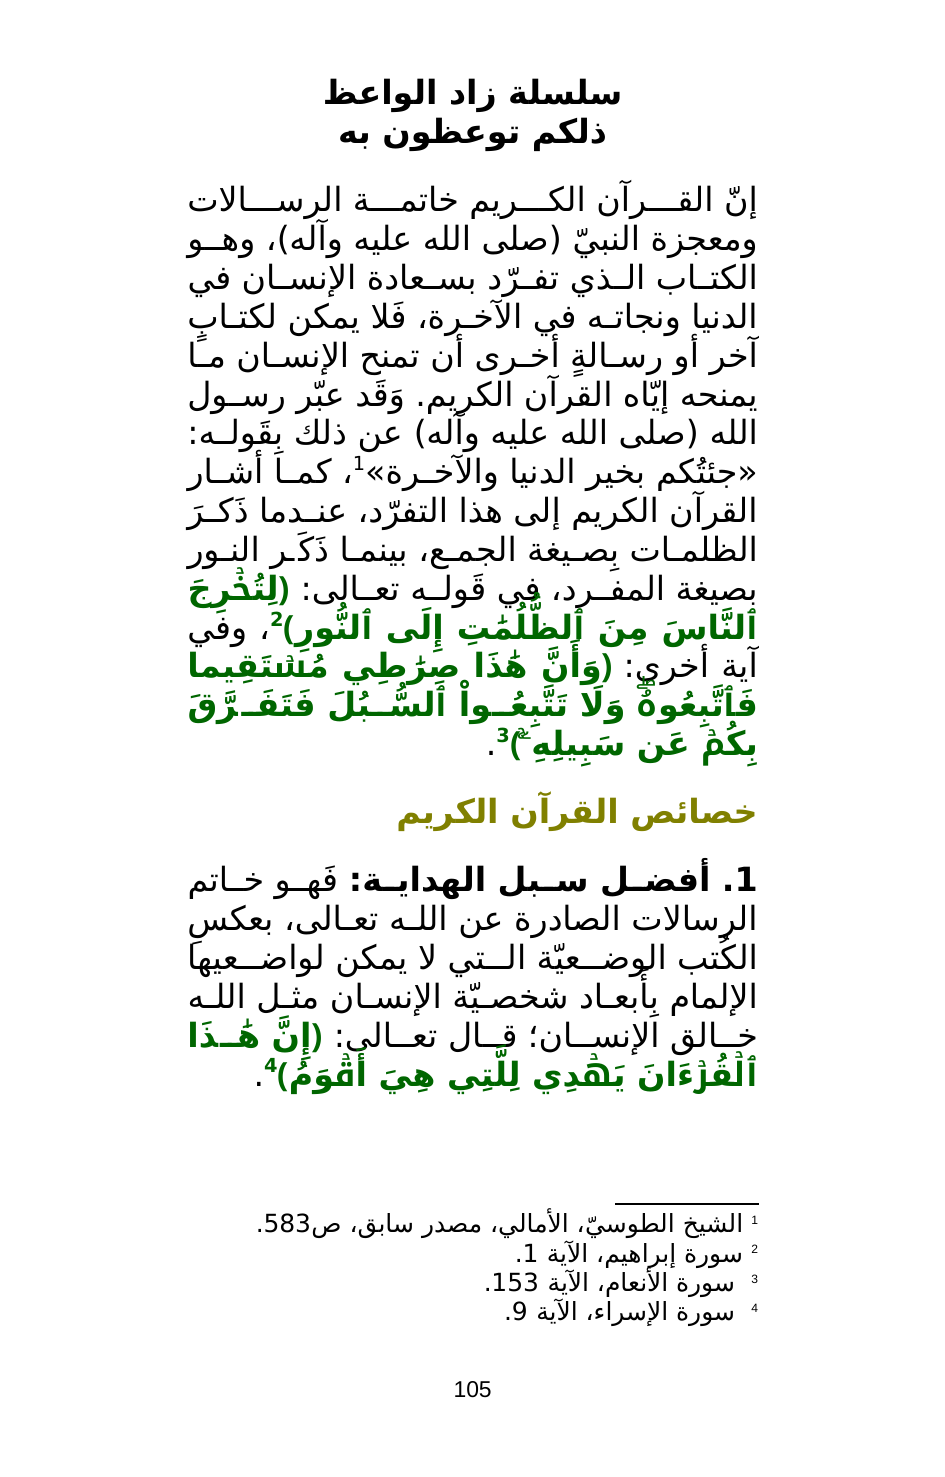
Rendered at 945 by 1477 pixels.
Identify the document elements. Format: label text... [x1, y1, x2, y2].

text خصائص القرآن الكريم [187, 793, 758, 832]
text 1. أفضل سبل الهداية: فَهو خاتم الرسالات الصادرة عن الله تعالى، بعكسِ الكُتب الوضعيّة التي لا يمكن لواضعيها الإلمام بِأَبعاد شخصيّة الإنسان مثل الله خالق الإنسان؛ قال تعالى: ﴿إِنَّ هَٰذَا ٱلۡقُرۡءَانَ يَهۡدِي لِلَّتِي هِيَ أَقۡوَمُ﴾. [187, 861, 758, 1094]
text إنّ القرآن الكريم خاتمة الرسالات ومعجزة النبيّ (صلى الله عليه وآله)، وهو الكتاب الذي تفرّد بسعادة الإنسان في الدنيا ونجاته في الآخرة، فَلا يمكن لكتابٍ آخر أو رسالةٍ أخرى أن تمنح الإنسان ما يمنحه إيّاه القرآن الكريم. وَقَد عبّر رسول الله (صلى الله عليه وآله) عن ذلك بِقَوله: «جئتُكم بخير الدنيا والآخرة»، كما أشار القرآن الكريم إلى هذا التفرّد، عندما ذَكرَ الظلمات بِصيغة الجمع، بينما ذَكَر النور بصيغة المفرد، في قَوله تعالى: ﴿لِتُخۡرِجَ ٱلنَّاسَ مِنَ ٱلظُّلُمَٰتِ إِلَى ٱلنُّورِ﴾، وفي آية أخرى: ﴿وَأَنَّ هَٰذَا صِرَٰطِي مُسۡتَقِيما فَٱتَّبِعُوهُۖ وَلَا تَتَّبِعُواْ ٱلسُّبُلَ فَتَفَرَّقَ بِكُمۡ عَن سَبِيلِهِۦۚ﴾. [187, 181, 758, 763]
